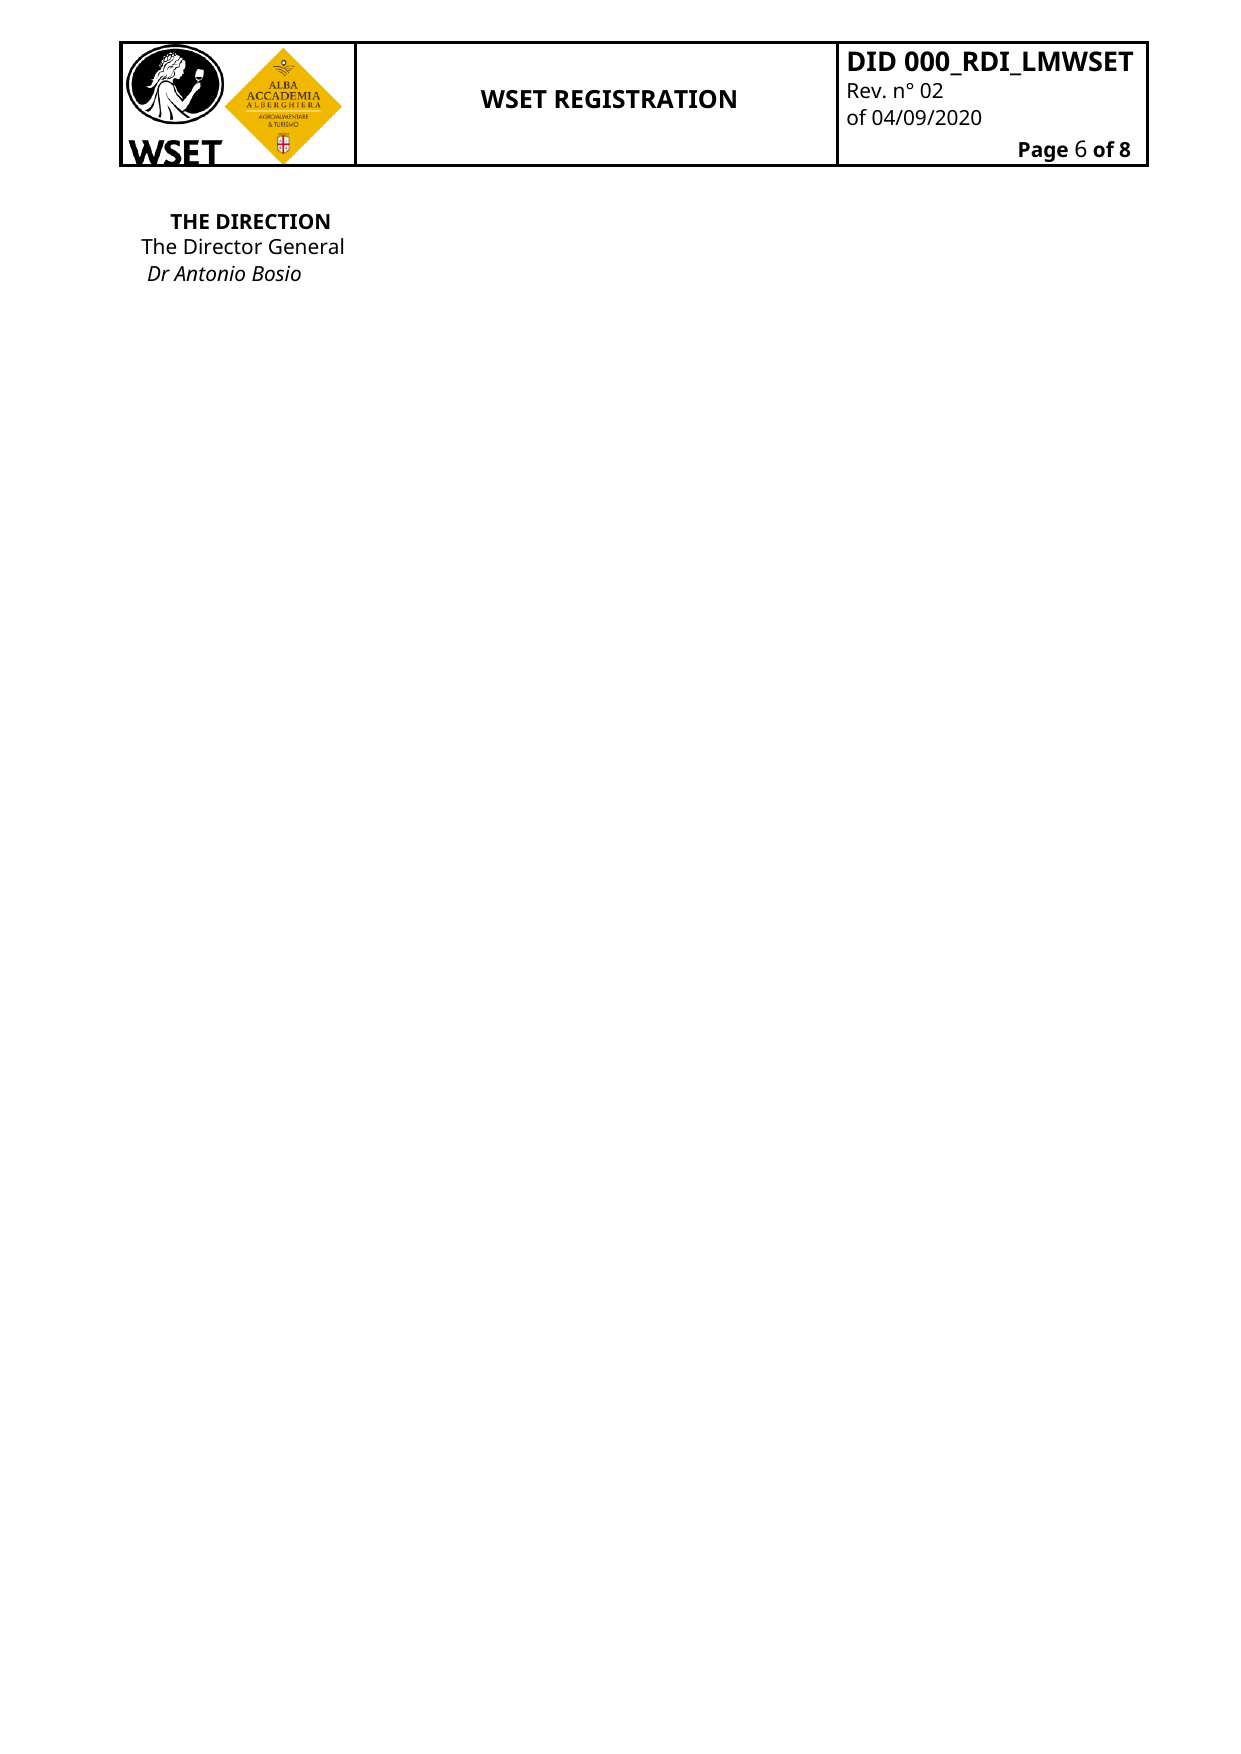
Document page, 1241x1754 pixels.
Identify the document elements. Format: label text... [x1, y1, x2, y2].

text The Director General [141, 234, 1161, 259]
text Dr Antonio Bosio [147, 259, 1161, 288]
picture [126, 44, 342, 164]
subtitle THE DIRECTION [170, 209, 1161, 234]
